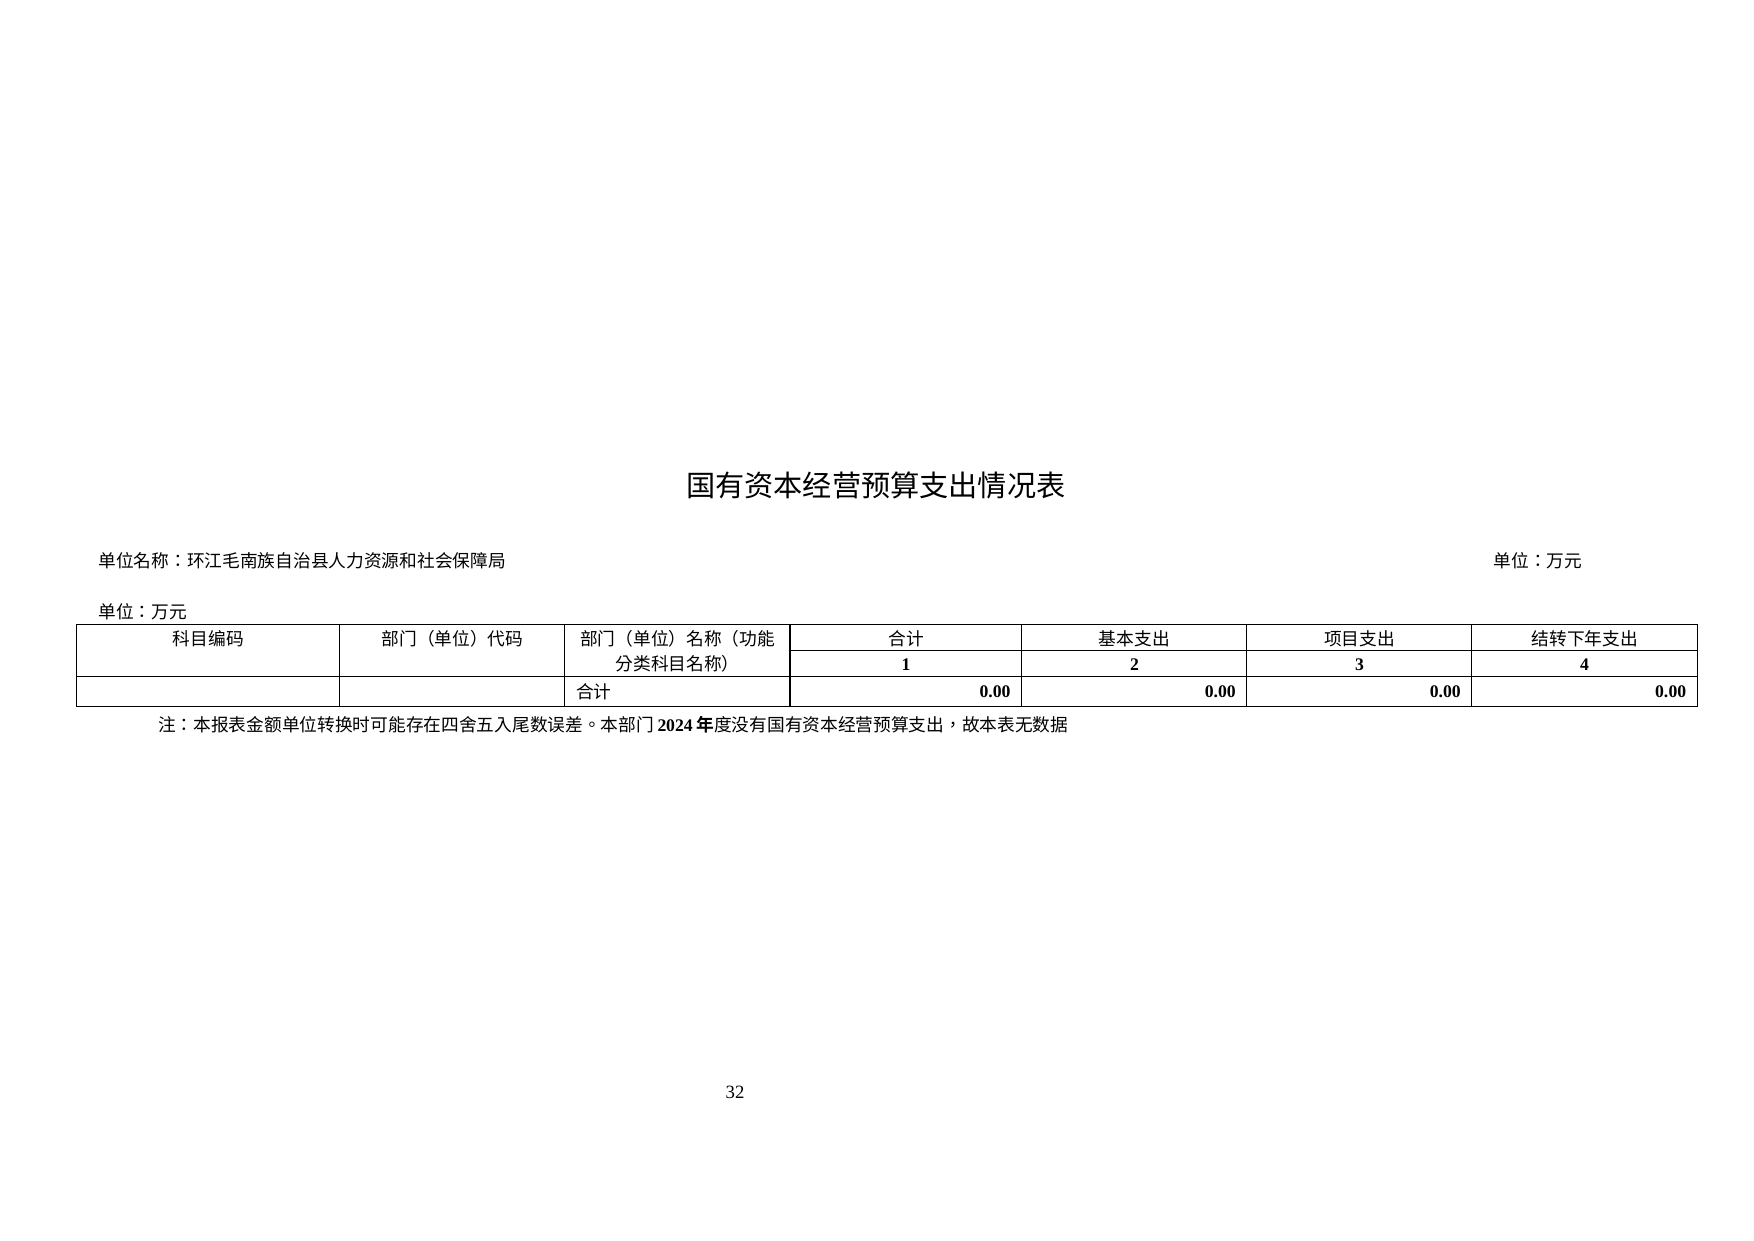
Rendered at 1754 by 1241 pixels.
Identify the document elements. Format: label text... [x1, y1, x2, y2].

table_cell [340, 677, 564, 706]
table_cell 注：本报表金额单位转换时可能存在四舍五入尾数误差。本部门2024年度没有国有资本经营预算支出，故本表无数据 [77, 707, 1697, 764]
table_cell 0.00 [1247, 677, 1471, 706]
table_cell 1 [791, 651, 1021, 676]
text 国有资本经营预算支出情况表 [77, 462, 1674, 504]
table_cell 2 [1022, 651, 1246, 676]
table_cell 合计 [565, 677, 789, 706]
table_cell 项目支出 [1247, 625, 1471, 650]
table_header 单位名称：环江毛南族自治县人力资源和社会保障局 单位：万元 [77, 547, 1472, 623]
table_cell 0.00 [1022, 677, 1246, 706]
table_cell 结转下年支出 [1472, 625, 1697, 650]
table_cell 0.00 [1472, 677, 1697, 706]
table_cell 3 [1247, 651, 1471, 676]
table_cell 科目编码 [77, 625, 339, 676]
table_cell [77, 677, 339, 706]
table_cell 基本支出 [1022, 625, 1246, 650]
table_cell 4 [1472, 651, 1697, 676]
table_cell 部门（单位）代码 [340, 625, 564, 676]
table_cell 合计 [791, 625, 1021, 650]
table_header 单位：万元 [1472, 547, 1697, 623]
table_cell 0.00 [791, 677, 1021, 706]
table_cell 部门（单位）名称（功能分类科目名称） [565, 625, 789, 676]
